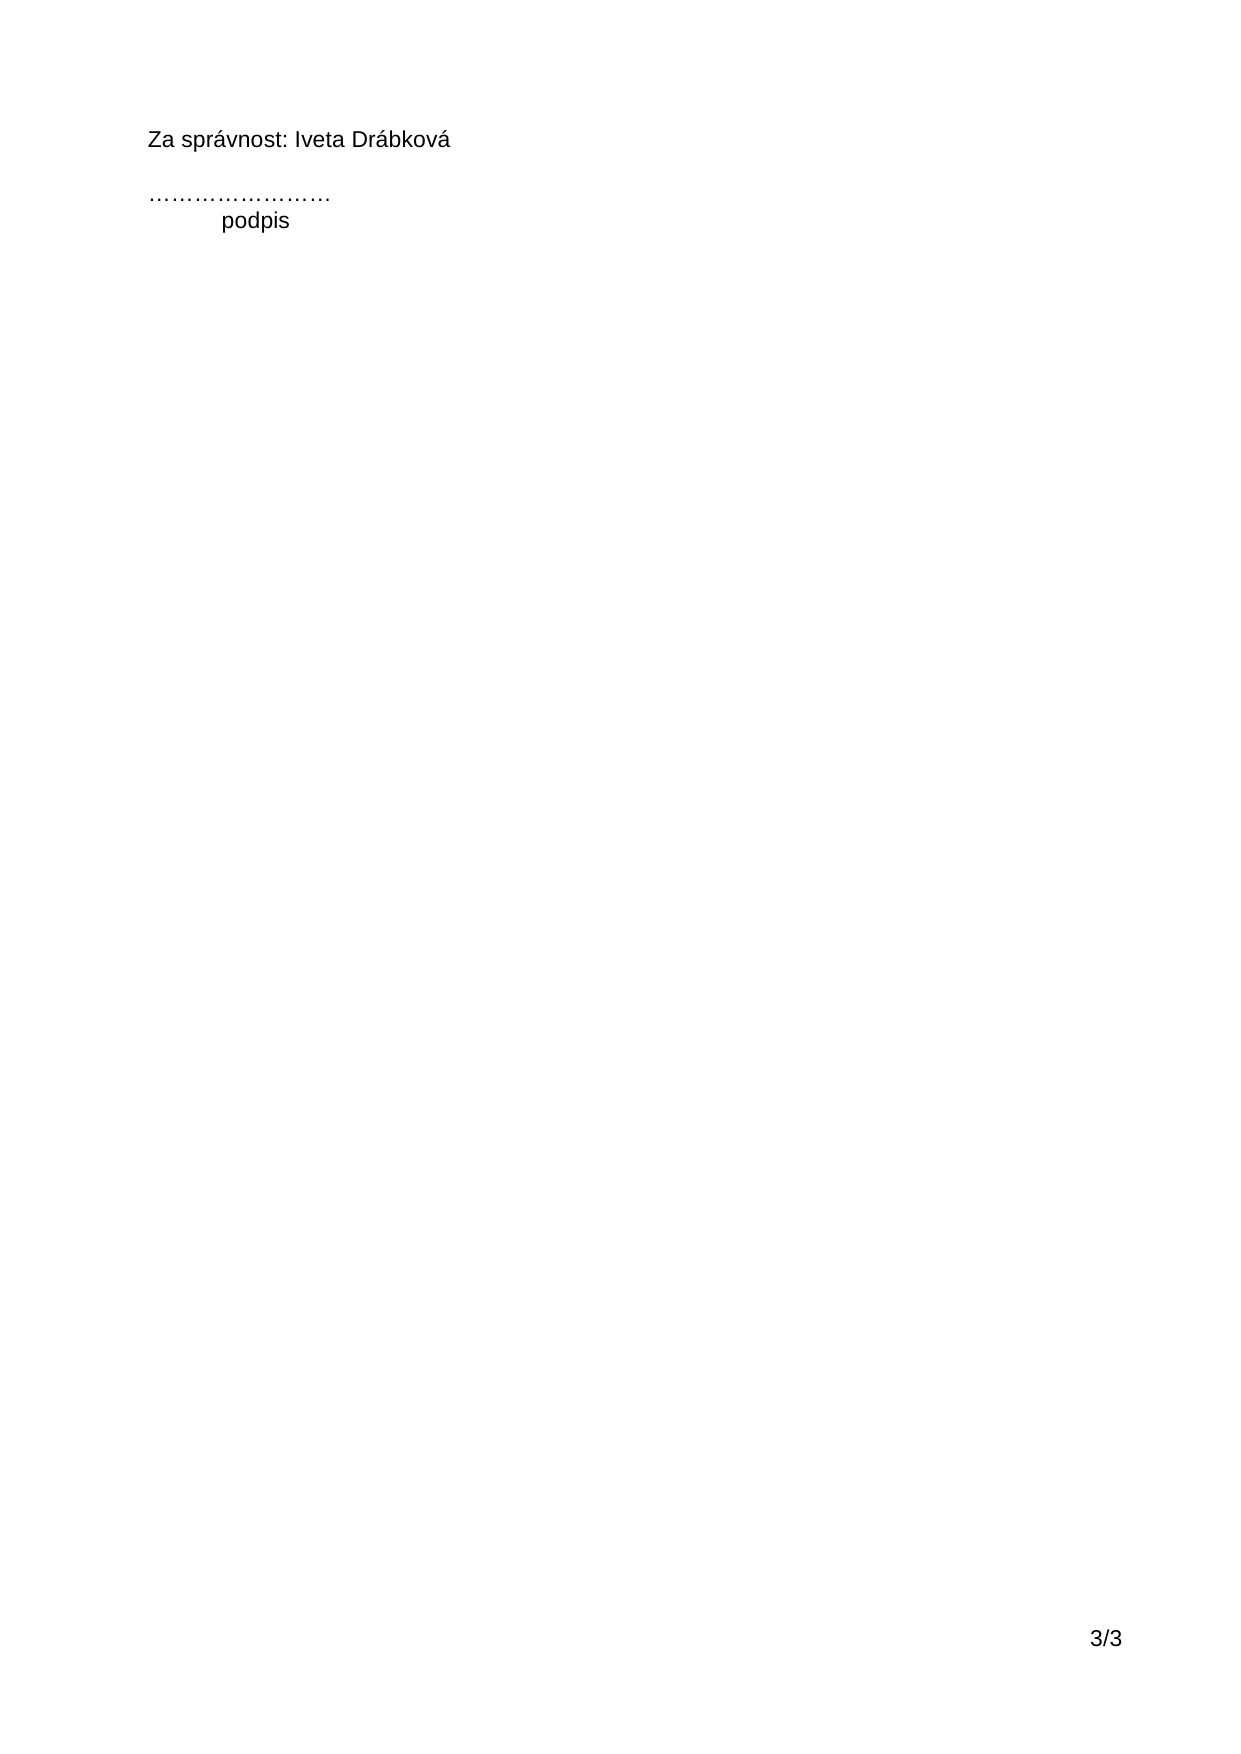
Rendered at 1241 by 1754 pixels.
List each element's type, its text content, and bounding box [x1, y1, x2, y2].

text podpis [148, 206, 1122, 233]
text Za správnost: Iveta Drábková [148, 125, 1122, 152]
text …………………… [148, 179, 1122, 206]
